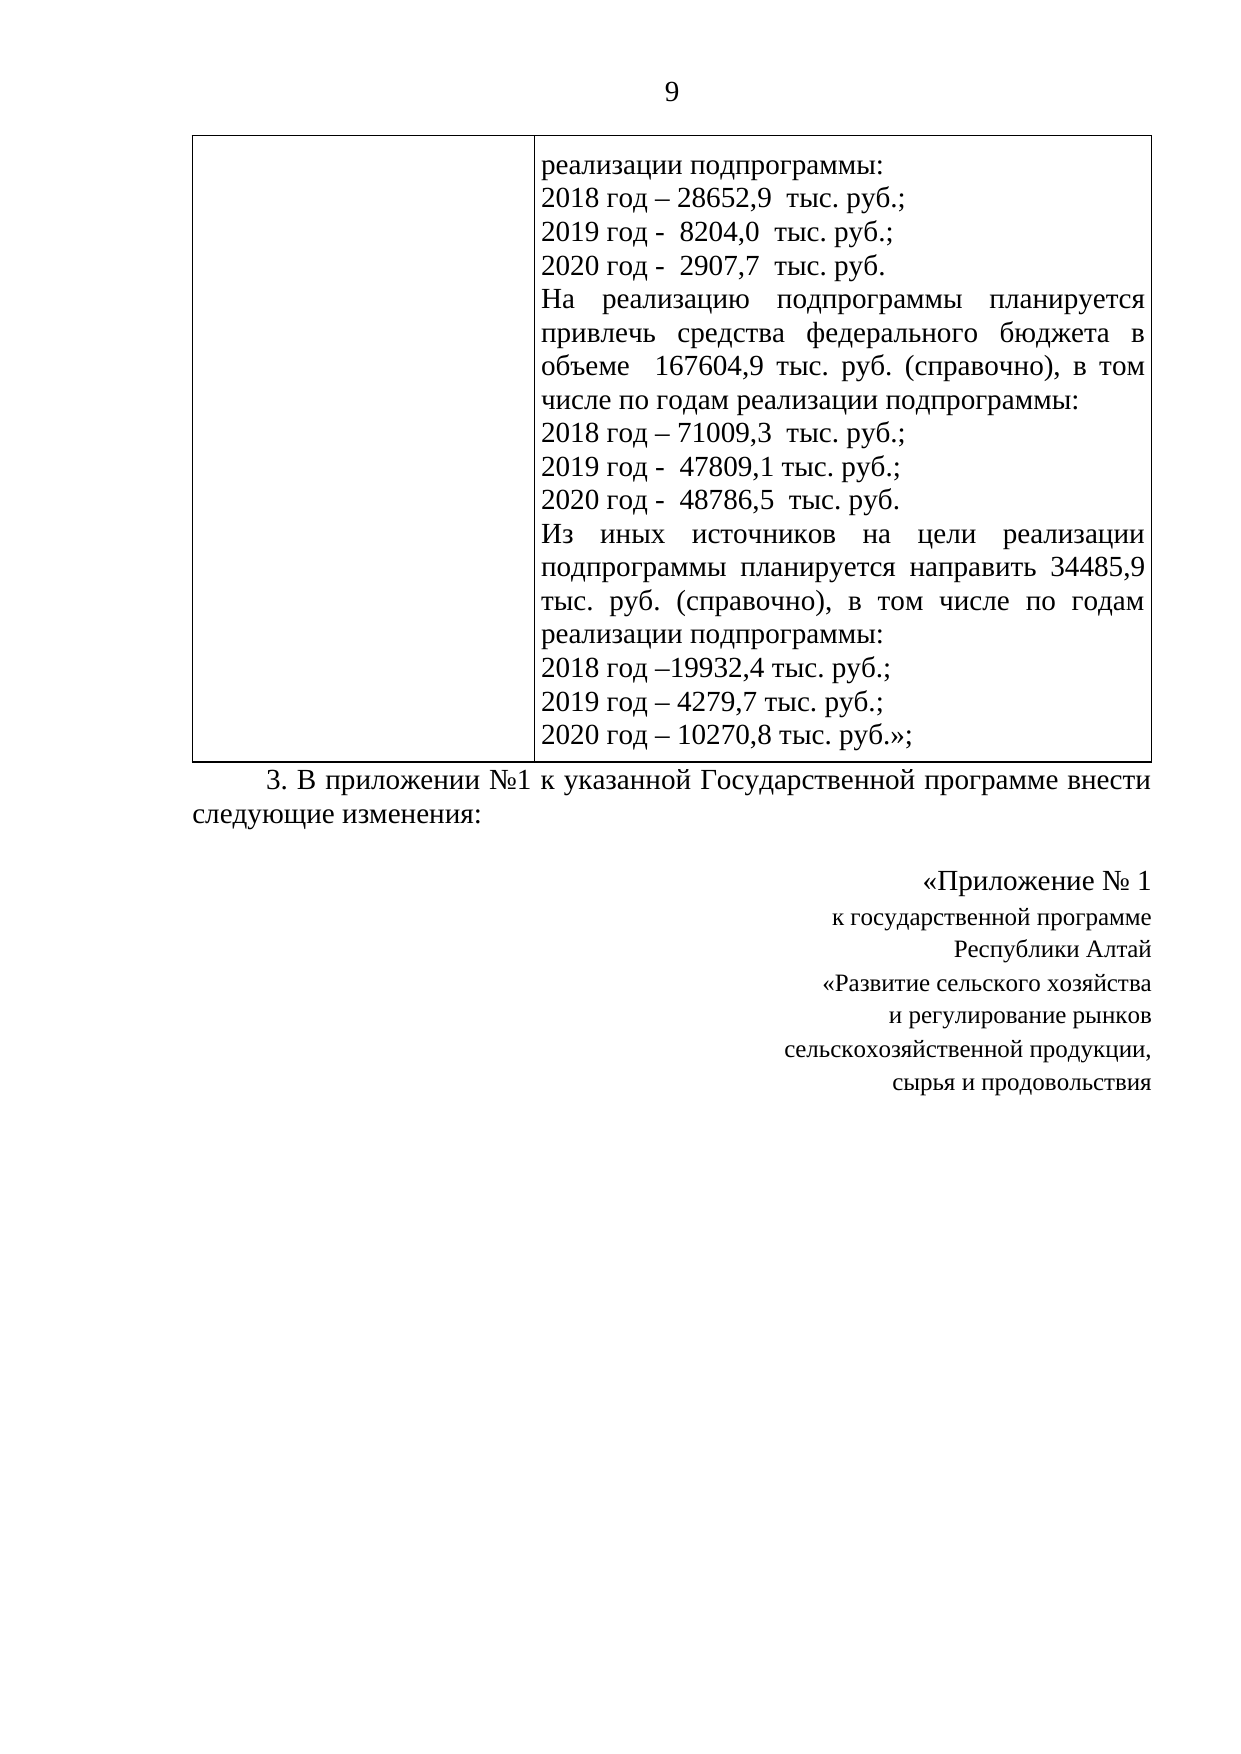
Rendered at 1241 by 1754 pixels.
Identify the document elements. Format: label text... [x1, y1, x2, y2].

text 3. В приложении №1 к указанной Государственной программе внести следующие изменения: [192, 763, 1152, 829]
text к государственной программе [783, 902, 1152, 930]
text и регулирование рынков сельскохозяйственной продукции, сырья и продовольствия [783, 1001, 1152, 1095]
text «Приложение № 1 [783, 863, 1152, 897]
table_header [535, 136, 1151, 761]
text Республики Алтай [783, 934, 1152, 963]
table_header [193, 136, 534, 761]
text «Развитие сельского хозяйства [783, 968, 1152, 996]
